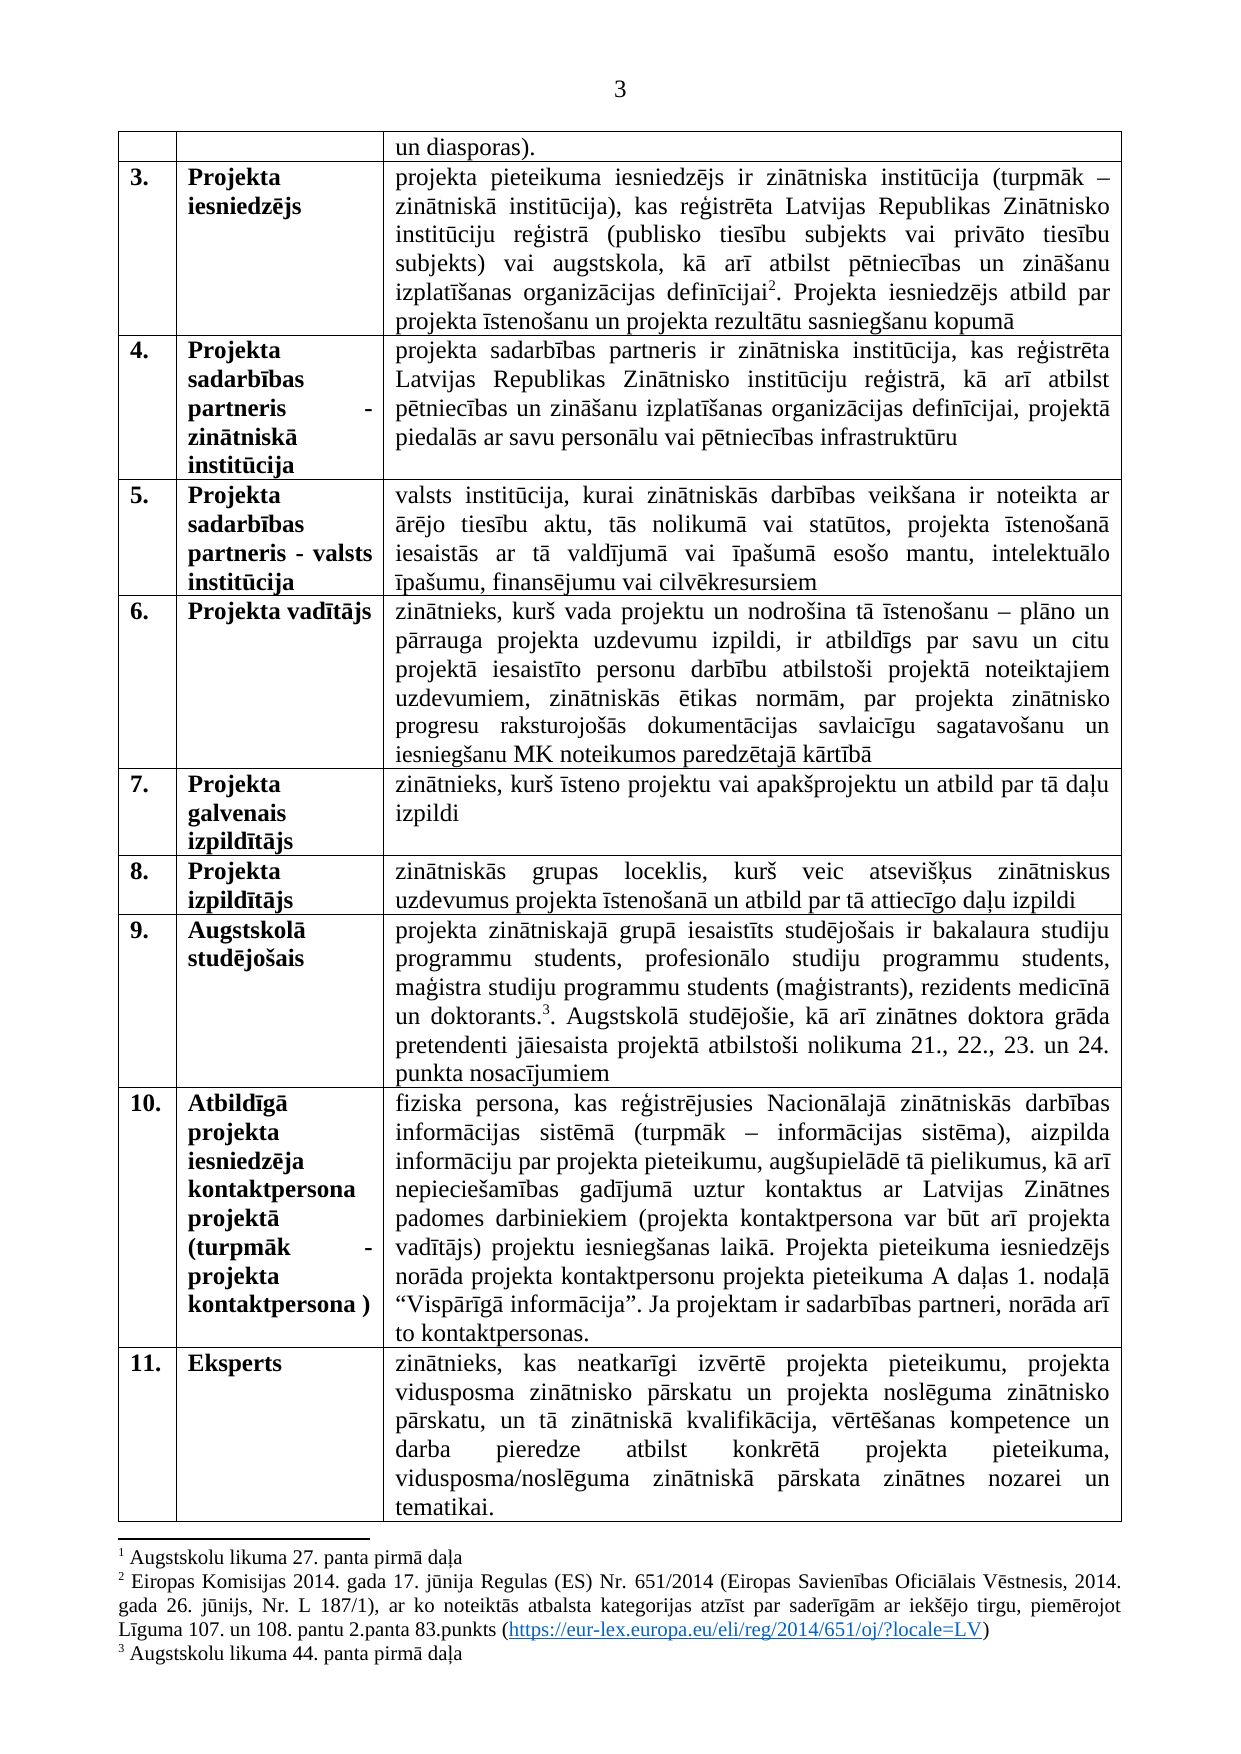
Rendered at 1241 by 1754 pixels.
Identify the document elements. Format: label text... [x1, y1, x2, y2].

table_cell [177, 132, 383, 161]
table_cell 11. [119, 1348, 176, 1521]
table_cell 3. [119, 162, 176, 334]
table_cell Projekta sadarbības partneris - valsts institūcija [177, 480, 383, 595]
table_cell zinātnieks, kurš īsteno projektu vai apakšprojektu un atbild par tā daļu izpildi [384, 769, 1121, 855]
table_cell zinātniskās grupas loceklis, kurš veic atsevišķus zinātniskus uzdevumus projekta īstenošanā un atbild par tā attiecīgo daļu izpildi [384, 856, 1121, 914]
table_cell Projekta sadarbības partneris -zinātniskā institūcija [177, 336, 383, 479]
table_cell Atbildīgā projekta iesniedzēja kontaktpersona projektā (turpmāk -projekta kontaktpersona ) [177, 1088, 383, 1347]
table_cell 7. [119, 769, 176, 855]
table_cell 10. [119, 1088, 176, 1347]
table_cell zinātnieks, kas neatkarīgi izvērtē projekta pieteikumu, projekta vidusposma zinātnisko pārskatu un projekta noslēguma zinātnisko pārskatu, un tā zinātniskā kvalifikācija, vērtēšanas kompetence un darba pieredze atbilst konkrētā projekta pieteikuma, vidusposma/noslēguma zinātniskā pārskata zinātnes nozarei un tematikai. [384, 1348, 1121, 1521]
table_cell 5. [119, 480, 176, 595]
table_cell 9. [119, 915, 176, 1087]
table_cell Projekta izpildītājs [177, 856, 383, 914]
table_cell Projekta galvenais izpildītājs [177, 769, 383, 855]
table_cell 8. [119, 856, 176, 914]
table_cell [384, 132, 1121, 161]
table_cell 4. [119, 336, 176, 479]
table_cell Augstskolā studējošais [177, 915, 383, 1087]
table_cell zinātnieks, kurš vada projektu un nodrošina tā īstenošanu – plāno un pārrauga projekta uzdevumu izpildi, ir atbildīgs par savu un citu projektā iesaistīto personu darbību atbilstoši projektā noteiktajiem uzdevumiem, zinātniskās ētikas normām, par projekta zinātnisko progresu raksturojošās dokumentācijas savlaicīgu sagatavošanu un iesniegšanu MK noteikumos paredzētajā kārtībā [384, 596, 1121, 768]
table_cell 2. [119, 132, 176, 161]
table_cell fiziska persona, kas reģistrējusies Nacionālajā zinātniskās darbības informācijas sistēmā (turpmāk – informācijas sistēma), aizpilda informāciju par projekta pieteikumu, augšupielādē tā pielikumus, kā arī nepieciešamības gadījumā uztur kontaktus ar Latvijas Zinātnes padomes darbiniekiem (projekta kontaktpersona var būt arī projekta vadītājs) projektu iesniegšanas laikā. Projekta pieteikuma iesniedzējs norāda projekta kontaktpersonu projekta pieteikuma A daļas 1. nodaļā “Vispārīgā informācija”. Ja projektam ir sadarbības partneri, norāda arī to kontaktpersonas. [384, 1088, 1121, 1347]
table_cell projekta sadarbības partneris ir zinātniska institūcija, kas reģistrēta Latvijas Republikas Zinātnisko institūciju reģistrā, kā arī atbilst pētniecības un zināšanu izplatīšanas organizācijas definīcijai, projektā piedalās ar savu personālu vai pētniecības infrastruktūru [384, 336, 1121, 479]
table_cell valsts institūcija, kurai zinātniskās darbības veikšana ir noteikta ar ārējo tiesību aktu, tās nolikumā vai statūtos, projekta īstenošanā iesaistās ar tā valdījumā vai īpašumā esošo mantu, intelektuālo īpašumu, finansējumu vai cilvēkresursiem [384, 480, 1121, 595]
table_cell Projekta iesniedzējs [177, 162, 383, 334]
table_cell Eksperts [177, 1348, 383, 1521]
table_cell 6. [119, 596, 176, 768]
table_cell Projekta vadītājs [177, 596, 383, 768]
table_cell projekta pieteikuma iesniedzējs ir zinātniska institūcija (turpmāk – zinātniskā institūcija), kas reģistrēta Latvijas Republikas Zinātnisko institūciju reģistrā (publisko tiesību subjekts vai privāto tiesību subjekts) vai augstskola, kā arī atbilst pētniecības un zināšanu izplatīšanas organizācijas definīcijai. Projekta iesniedzējs atbild par projekta īstenošanu un projekta rezultātu sasniegšanu kopumā [384, 162, 1121, 334]
table_cell projekta zinātniskajā grupā iesaistīts studējošais ir bakalaura studiju programmu students, profesionālo studiju programmu students, maģistra studiju programmu students (maģistrants), rezidents medicīnā un doktorants.. Augstskolā studējošie, kā arī zinātnes doktora grāda pretendenti jāiesaista projektā atbilstoši nolikuma 21., 22., 23. un 24. punkta nosacījumiem [384, 915, 1121, 1087]
